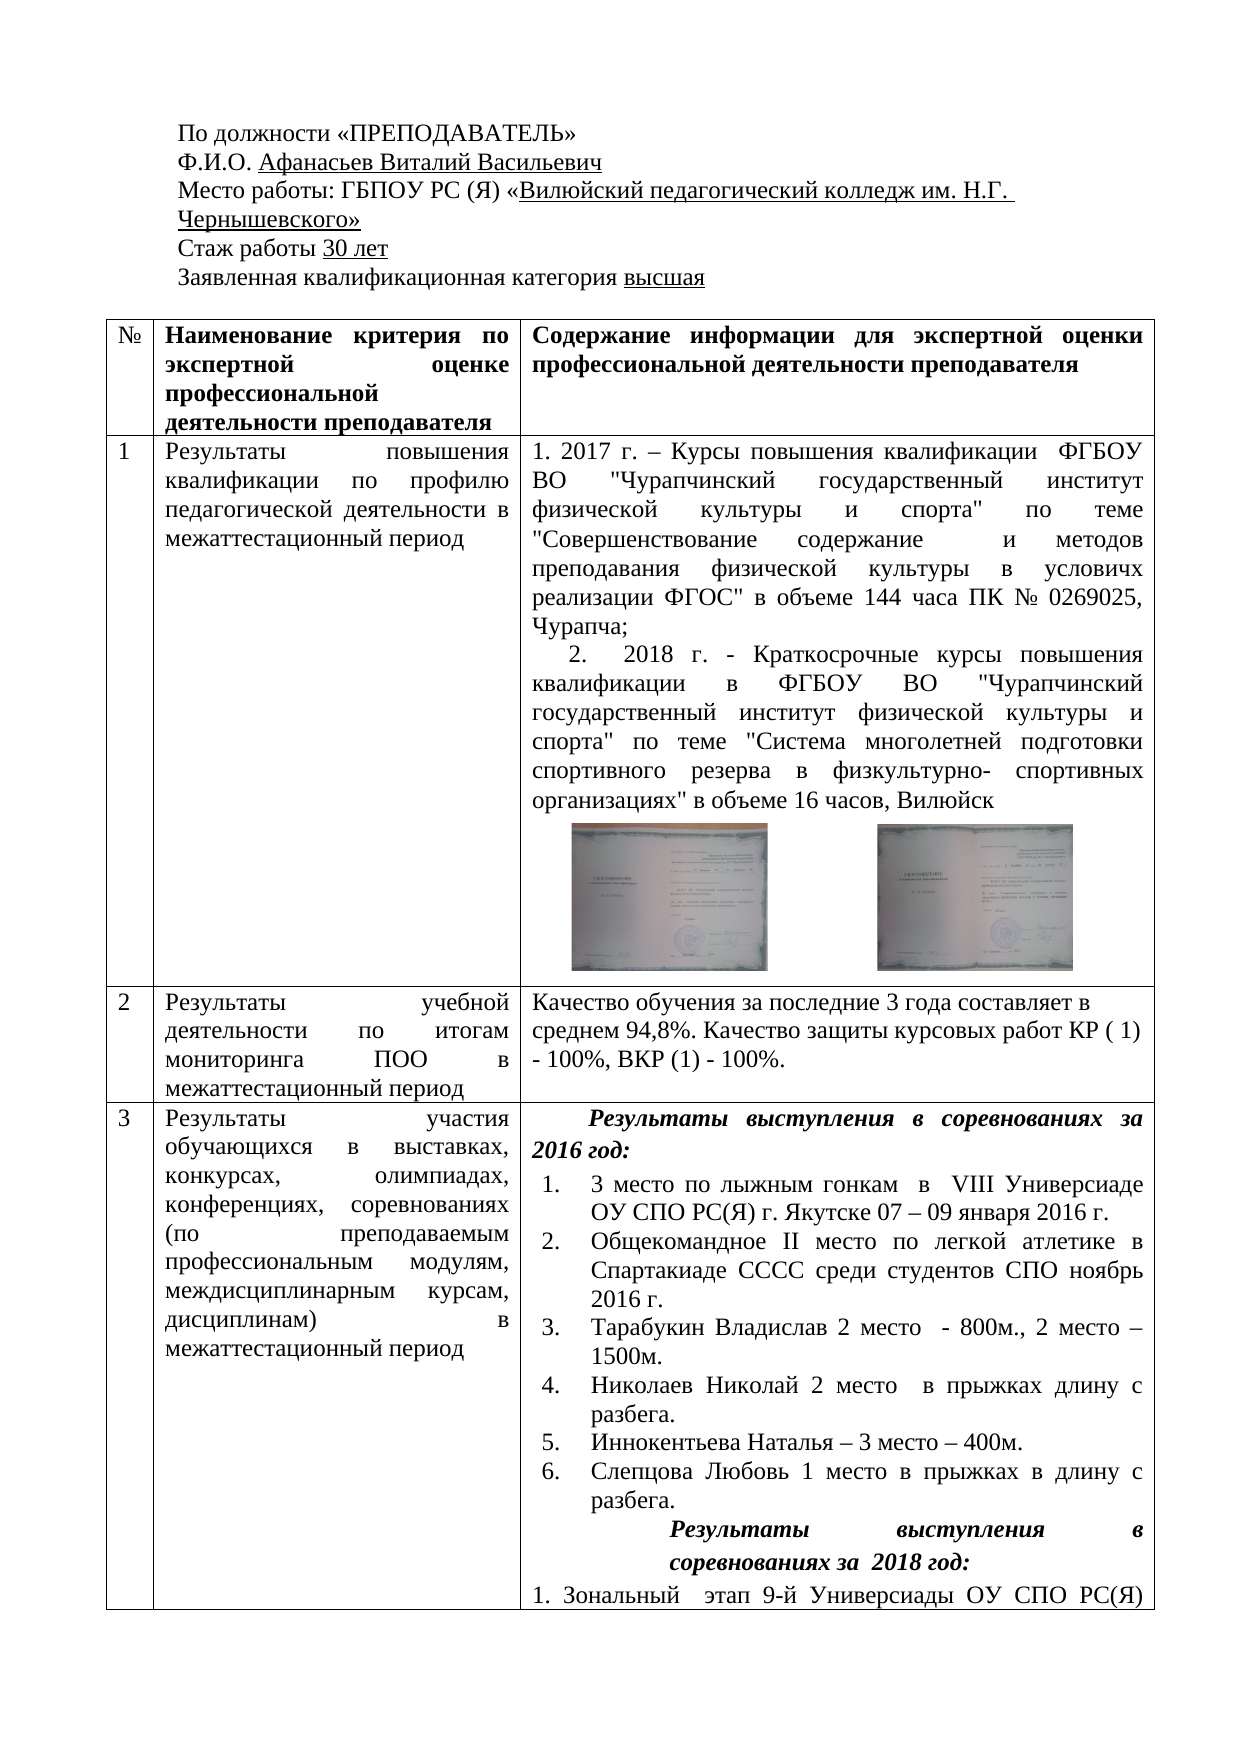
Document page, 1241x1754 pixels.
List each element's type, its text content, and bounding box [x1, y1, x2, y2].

text Стаж работы 30 лет [177, 233, 1152, 262]
table_cell 2 [107, 987, 153, 1102]
table_header № [107, 320, 153, 435]
picture [571, 823, 768, 971]
text Место работы: ГБПОУ РС (Я) «Вилюйский педагогический колледж им. Н.Г. Чернышевского» [177, 176, 1152, 233]
table_cell 1 [107, 436, 153, 986]
text По должности «ПРЕПОДАВАТЕЛЬ» [177, 118, 1152, 147]
table_cell Результаты повышения квалификации по профилю педагогической деятельности в межаттестационный период [154, 436, 520, 986]
table_header Содержание информации для экспертной оценки профессиональной деятельности преподавателя [521, 320, 1154, 435]
table_cell Результаты учебной деятельности по итогам мониторинга ПОО в межаттестационный период [154, 987, 520, 1102]
table_cell Качество обучения за последние 3 года составляет в среднем 94,8%. Качество защиты курсовых работ КР ( 1) - 100%, ВКР (1) - 100%. [521, 987, 1154, 1102]
table_cell 3 [107, 1103, 153, 1608]
text Ф.И.О. Афанасьев Виталий Васильевич [177, 147, 1152, 176]
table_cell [521, 1103, 1154, 1608]
text Заявленная квалификационная категория высшая [177, 262, 1152, 291]
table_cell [154, 1103, 520, 1608]
picture [877, 824, 1073, 971]
table_cell 1. 2017 г. – Курсы повышения квалификации ФГБОУ ВО "Чурапчинский государственный институт физической культуры и спорта" по теме "Совершенствование содержание и методов преподавания физической культуры в условичх реализации ФГОС" в объеме 144 часа ПК № 0269025, Чурапча; 2. 2018 г. - Краткосрочные курсы повышения квалификации в ФГБОУ ВО "Чурапчинский государственный институт физической культуры и спорта" по теме "Система многолетней подготовки спортивного резерва в физкультурно- спортивных организациях" в объеме 16 часов, Вилюйск [521, 436, 1154, 986]
table_header Наименование критерия по экспертной оценке профессиональной деятельности преподавателя [154, 320, 520, 435]
